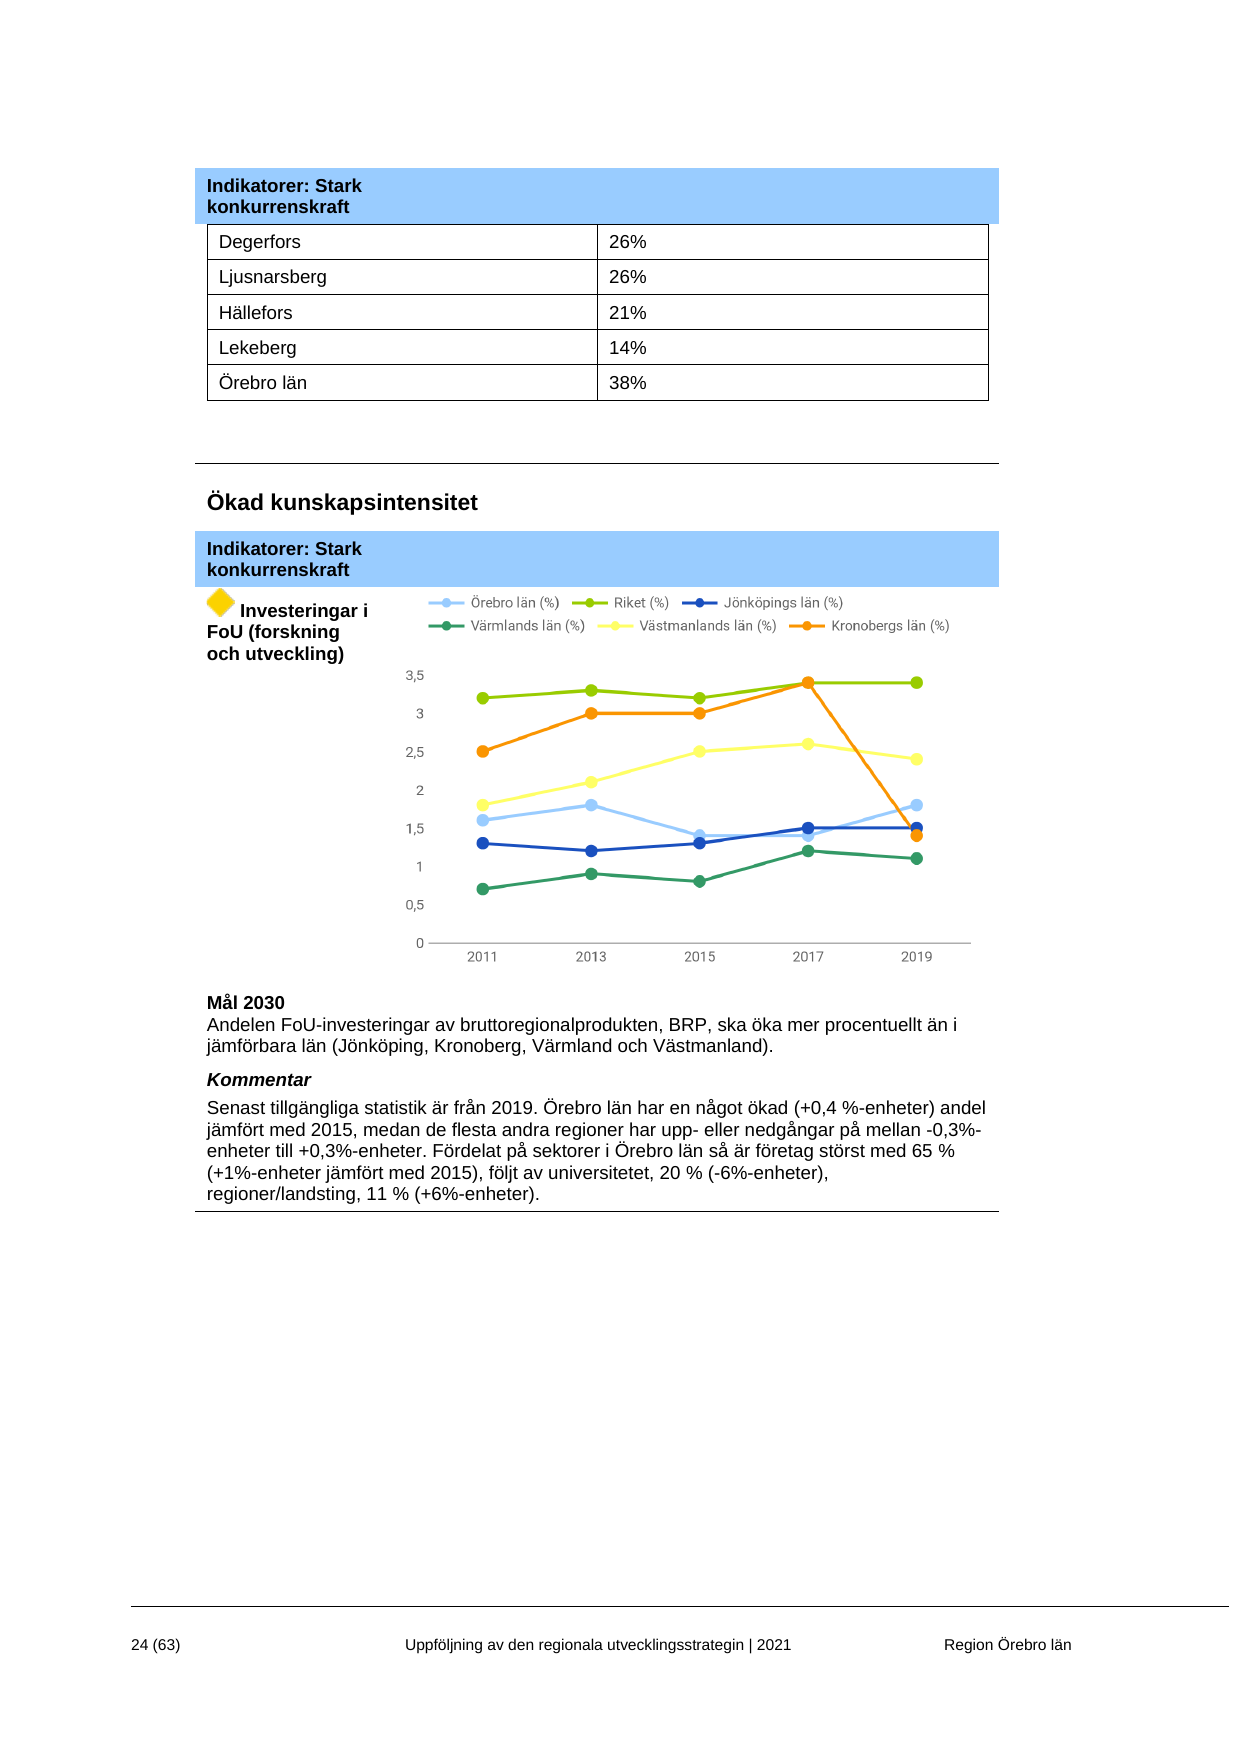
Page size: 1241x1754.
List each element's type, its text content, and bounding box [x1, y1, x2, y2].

table_header [389, 168, 999, 224]
table_header Indikatorer: Stark konkurrenskraft [195, 168, 389, 224]
picture [206, 588, 235, 617]
subtitle Ökad kunskapsintensitet [207, 488, 1010, 515]
picture [397, 588, 991, 980]
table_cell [195, 224, 999, 462]
table_cell Investeringar i FoU (forskning och utveckling) [195, 587, 389, 986]
table_cell [389, 587, 999, 986]
table_header Indikatorer: Stark konkurrenskraft [195, 531, 389, 587]
table_cell Kommentar Senast tillgängliga statistik är från 2019. Örebro län har en något ökad (+0,4 %-enheter) andel jämfört med 2015, medan de flesta andra regioner har upp- eller nedgångar på mellan -0,3%-enheter till +0,3%-enheter. Fördelat på sektorer i Örebro län så är företag störst med 65 % (+1%-enheter jämfört med 2015), följt av universitetet, 20 % (-6%-enheter), regioner/landsting, 11 % (+6%-enheter). [195, 1063, 999, 1211]
table_header [389, 531, 999, 587]
table_cell Mål 2030 Andelen FoU-investeringar av bruttoregionalprodukten, BRP, ska öka mer procentuellt än i jämförbara län (Jönköping, Kronoberg, Värmland och Västmanland). [195, 986, 999, 1063]
